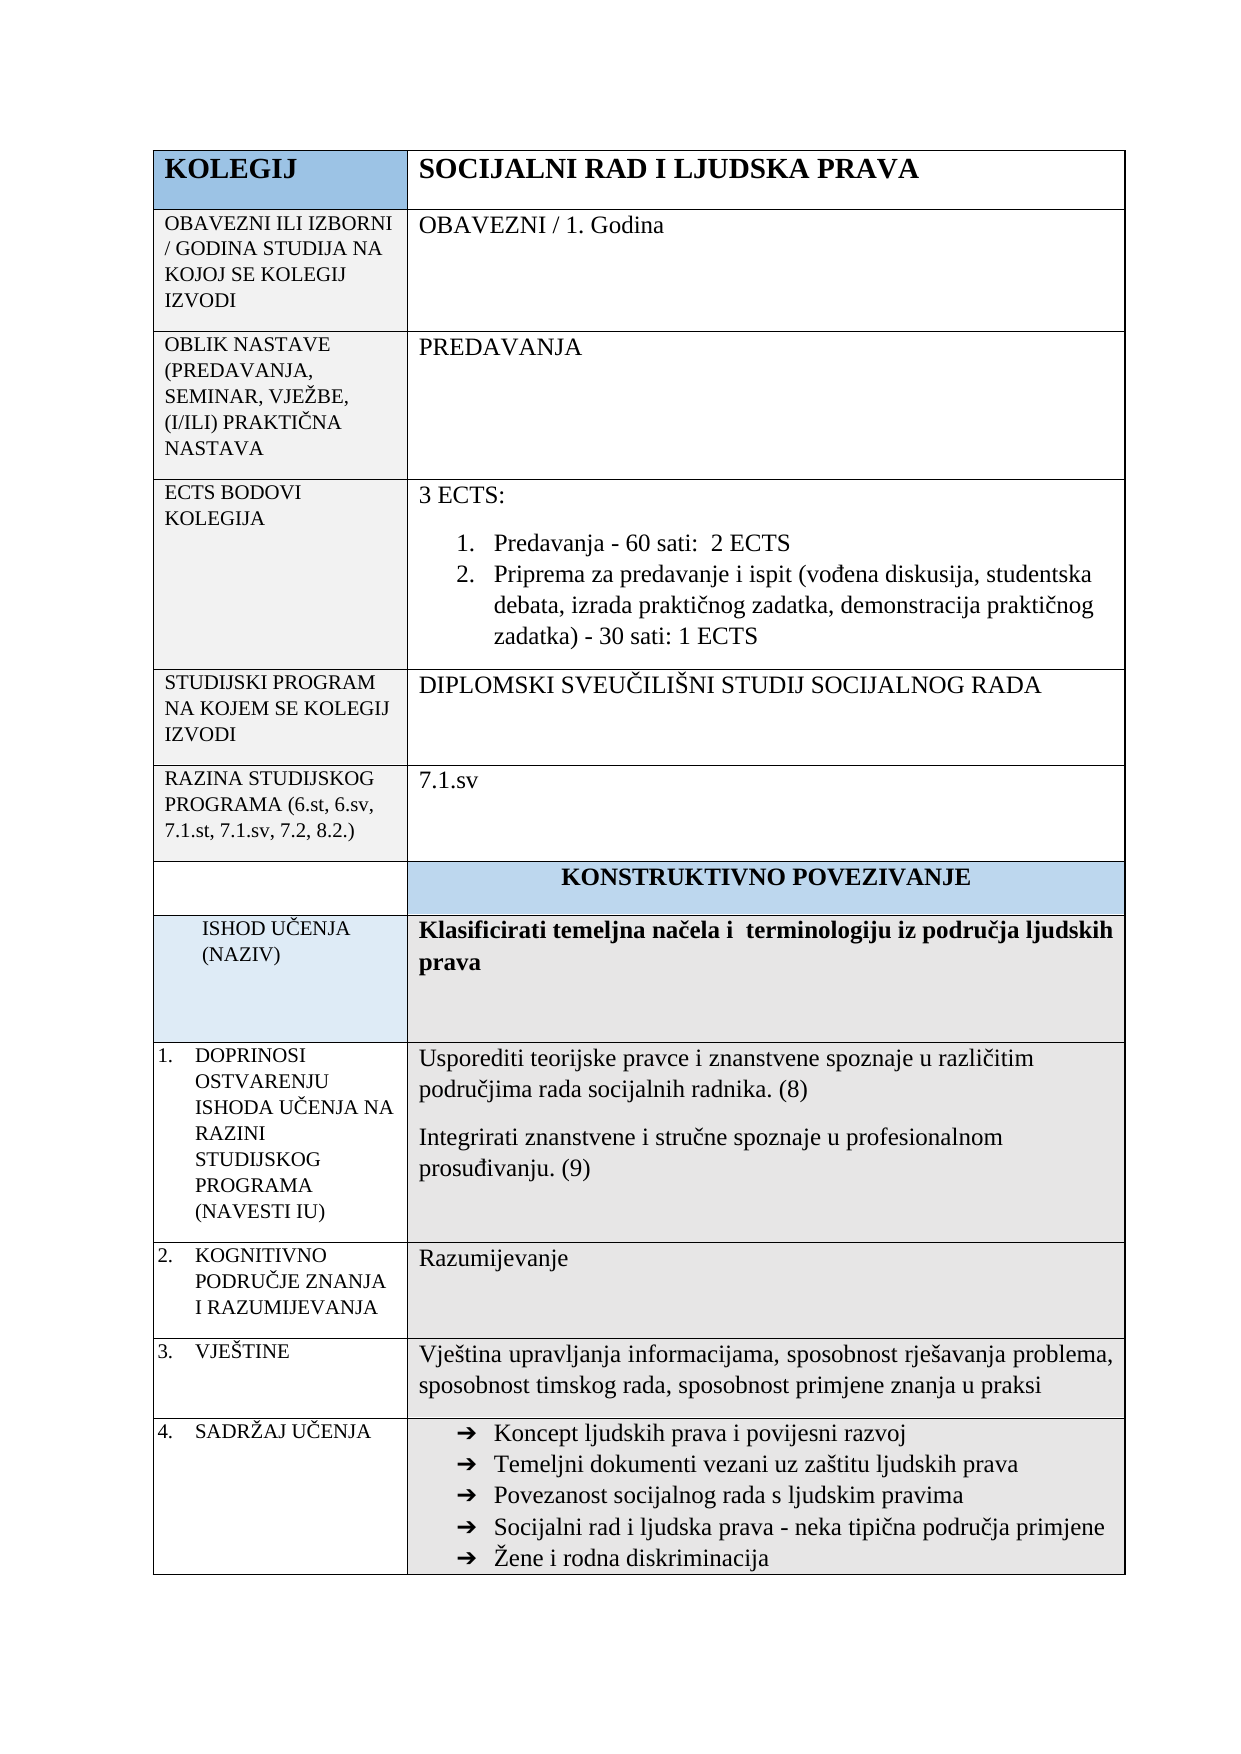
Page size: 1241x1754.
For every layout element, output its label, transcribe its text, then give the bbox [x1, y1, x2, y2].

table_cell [408, 1419, 1124, 1574]
table_header SOCIJALNI RAD I LJUDSKA PRAVA [408, 151, 1124, 209]
table_cell SADRŽAJ UČENJA [154, 1419, 407, 1574]
table_cell OBAVEZNI ILI IZBORNI / GODINA STUDIJA NA KOJOJ SE KOLEGIJ IZVODI [154, 210, 407, 331]
table_cell Razumijevanje [408, 1243, 1124, 1338]
table_cell KOGNITIVNO PODRUČJE ZNANJA I RAZUMIJEVANJA [154, 1243, 407, 1338]
table_cell VJEŠTINE [154, 1339, 407, 1417]
table_cell OBAVEZNI / 1. Godina [408, 210, 1124, 331]
table_cell ECTS BODOVI KOLEGIJA [154, 480, 407, 669]
table_cell OBLIK NASTAVE (PREDAVANJA, SEMINAR, VJEŽBE, (I/ILI) PRAKTIČNA NASTAVA [154, 332, 407, 479]
table_cell PREDAVANJA [408, 332, 1124, 479]
table_cell DOPRINOSI OSTVARENJU ISHODA UČENJA NA RAZINI STUDIJSKOG PROGRAMA (NAVESTI IU) [154, 1043, 407, 1242]
table_cell RAZINA STUDIJSKOG PROGRAMA (6.st, 6.sv, 7.1.st, 7.1.sv, 7.2, 8.2.) [154, 766, 407, 861]
table_cell Usporediti teorijske pravce i znanstvene spoznaje u različitim područjima rada socijalnih radnika. (8) Integrirati znanstvene i stručne spoznaje u profesionalnom prosuđivanju. (9) [408, 1043, 1124, 1242]
table_cell Klasificirati temeljna načela i terminologiju iz područja ljudskih prava [408, 916, 1124, 1042]
table_cell STUDIJSKI PROGRAM NA KOJEM SE KOLEGIJ IZVODI [154, 670, 407, 764]
table_cell [154, 862, 407, 914]
table_cell Vještina upravljanja informacijama, sposobnost rješavanja problema, sposobnost timskog rada, sposobnost primjene znanja u praksi [408, 1339, 1124, 1417]
table_cell DIPLOMSKI SVEUČILIŠNI STUDIJ SOCIJALNOG RADA [408, 670, 1124, 764]
table_cell 3 ECTS: Predavanja - 60 sati: 2 ECTS Priprema za predavanje i ispit (vođena diskusija, studentska debata, izrada praktičnog zadatka, demonstracija praktičnog zadatka) - 30 sati: 1 ECTS [408, 480, 1124, 669]
table_cell KONSTRUKTIVNO POVEZIVANJE [408, 862, 1124, 914]
table_cell 7.1.sv [408, 766, 1124, 861]
table_header KOLEGIJ [154, 151, 407, 209]
table_cell ISHOD UČENJA (NAZIV) [154, 916, 407, 1042]
